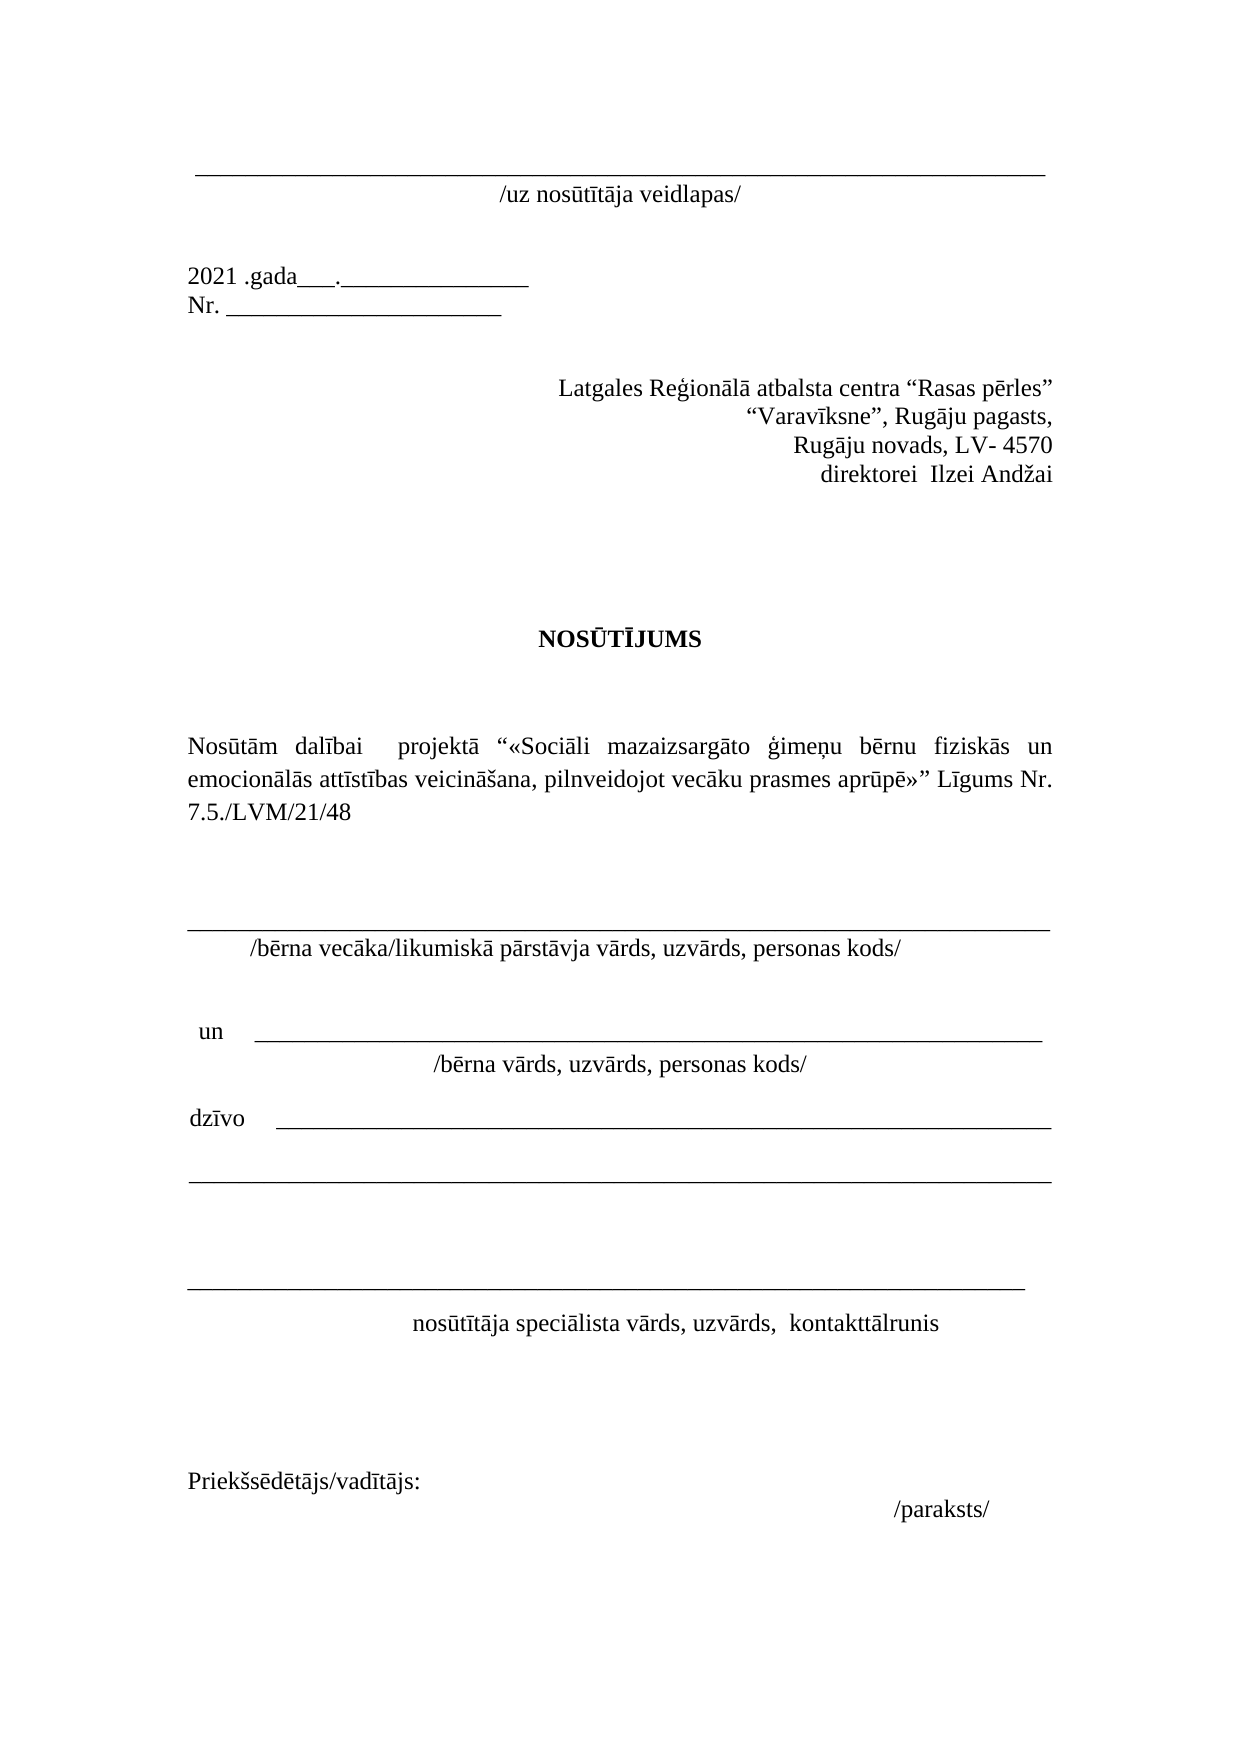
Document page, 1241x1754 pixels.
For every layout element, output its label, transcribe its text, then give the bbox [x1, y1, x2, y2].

text NOSŪTĪJUMS [187, 624, 1053, 653]
text un _______________________________________________________________ /bērna vārds, uzvārds, personas kods/ [187, 1016, 1053, 1078]
text dzīvo ______________________________________________________________ [187, 1103, 1053, 1132]
text 2021 .gada___._______________ [187, 261, 1053, 290]
text Nosūtām dalībai projektā “«Sociāli mazaizsargāto ģimeņu bērnu fiziskās un emocionālās attīstības veicināšana, pilnveidojot vecāku prasmes aprūpē»” Līgums Nr. 7.5./LVM/21/48 [187, 731, 1053, 826]
text _____________________________________________________________________ [187, 1157, 1053, 1186]
text nosūtītāja speciālista vārds, uzvārds, kontakttālrunis [187, 1308, 1053, 1336]
text ___________________________________________________________________ [187, 1264, 1053, 1293]
text _____________________________________________________________________ [187, 905, 1053, 933]
text ____________________________________________________________________ [187, 150, 1053, 179]
text Priekšsēdētājs/vadītājs: [187, 1466, 1053, 1494]
text /paraksts/ [187, 1494, 1053, 1523]
text Nr. ______________________ [187, 290, 1053, 319]
text /uz nosūtītāja veidlapas/ [187, 179, 1053, 207]
text Rugāju novads, LV- 4570 [187, 430, 1053, 459]
text direktorei Ilzei Andžai [187, 459, 1053, 488]
text /bērna vecāka/likumiskā pārstāvja vārds, uzvārds, personas kods/ [187, 933, 1053, 962]
text “Varavīksne”, Rugāju pagasts, [187, 401, 1053, 430]
text Latgales Reģionālā atbalsta centra “Rasas pērles” [187, 373, 1053, 401]
